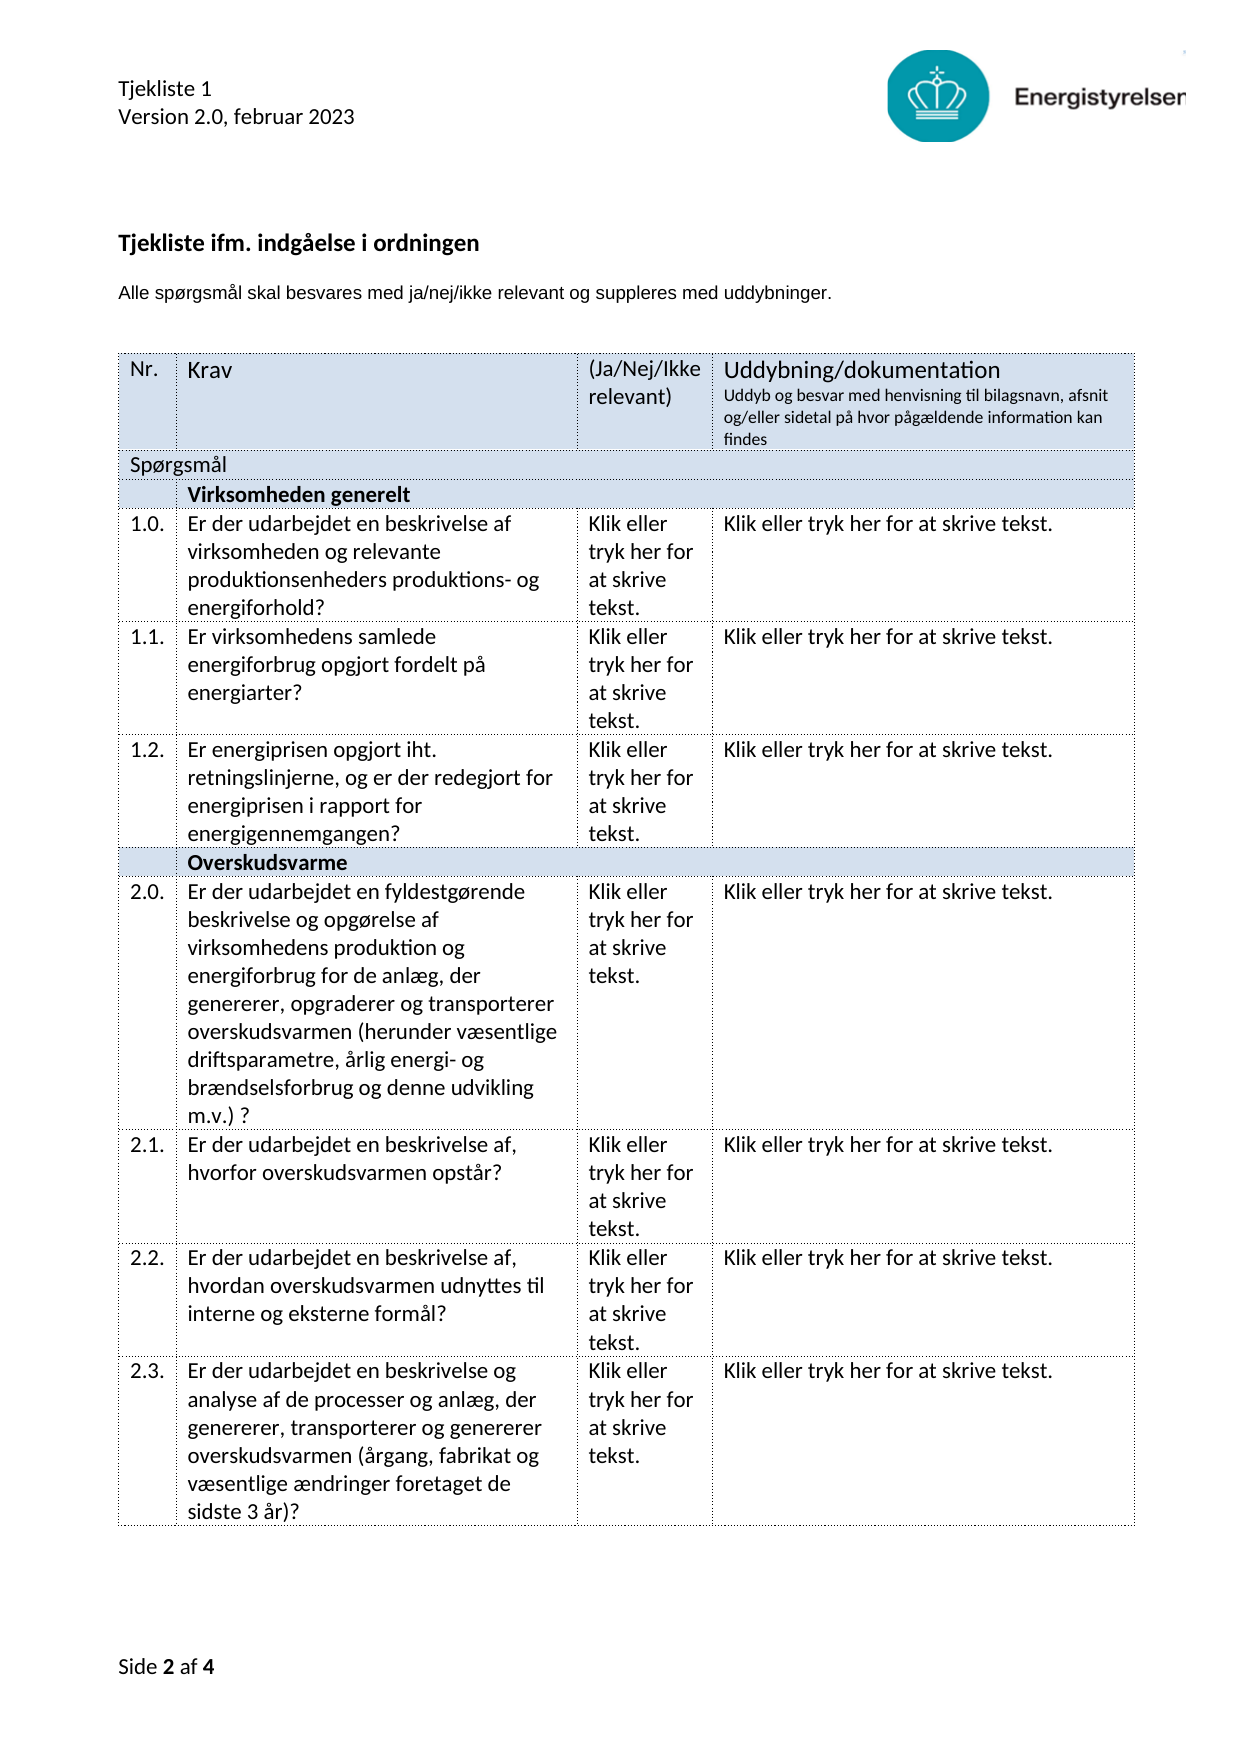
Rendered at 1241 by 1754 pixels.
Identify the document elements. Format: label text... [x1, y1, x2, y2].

table_cell Er der udarbejdet en fyldestgørende beskrivelse og opgørelse af virksomhedens produktion og energiforbrug for de anlæg, der genererer, opgraderer og transporterer overskudsvarmen (herunder væsentlige driftsparametre, årlig energi- og brændselsforbrug og denne udvikling m.v.) ? [176, 876, 577, 1129]
table_header Krav [176, 353, 577, 449]
text Tjekliste ifm. indgåelse i ordningen [118, 227, 1122, 257]
table_header Uddybning/dokumentation Uddyb og besvar med henvisning til bilagsnavn, afsnit og/eller sidetal på hvor pågældende information kan findes [712, 353, 1134, 449]
table_cell Er der udarbejdet en beskrivelse af, hvorfor overskudsvarmen opstår? [176, 1129, 577, 1242]
picture [886, 50, 1185, 141]
table_cell 2.0. [119, 876, 176, 1129]
table_cell Er der udarbejdet en beskrivelse af, hvordan overskudsvarmen udnyttes til interne og eksterne formål? [176, 1243, 577, 1356]
table_cell 2.2. [119, 1243, 176, 1356]
table_cell Er der udarbejdet en beskrivelse og analyse af de processer og anlæg, der genererer, transporterer og genererer overskudsvarmen (årgang, fabrikat og væsentlige ændringer foretaget de sidste 3 år)? [176, 1356, 577, 1525]
table_cell Er energiprisen opgjort iht. retningslinjerne, og er der redegjort for energiprisen i rapport for energigennemgangen? [176, 734, 577, 847]
table_header (Ja/Nej/Ikke relevant) [577, 353, 712, 449]
table_cell 1.1. [119, 621, 176, 734]
table_cell 1.0. [119, 508, 176, 621]
table_cell 2.1. [119, 1129, 176, 1242]
table_cell Er virksomhedens samlede energiforbrug opgjort fordelt på energiarter? [176, 621, 577, 734]
table_cell [119, 847, 176, 876]
text Alle spørgsmål skal besvares med ja/nej/ikke relevant og suppleres med uddybninger. [118, 276, 1122, 303]
table_cell [119, 479, 176, 508]
table_cell Er der udarbejdet en beskrivelse af virksomheden og relevante produktionsenheders produktions- og energiforhold? [176, 508, 577, 621]
table_header Nr. [119, 353, 176, 449]
table_cell Spørgsmål [119, 450, 1134, 479]
table_cell Overskudsvarme [176, 847, 1134, 876]
table_cell 2.3. [119, 1356, 176, 1525]
table_cell Virksomheden generelt [176, 479, 1134, 508]
table_cell 1.2. [119, 734, 176, 847]
